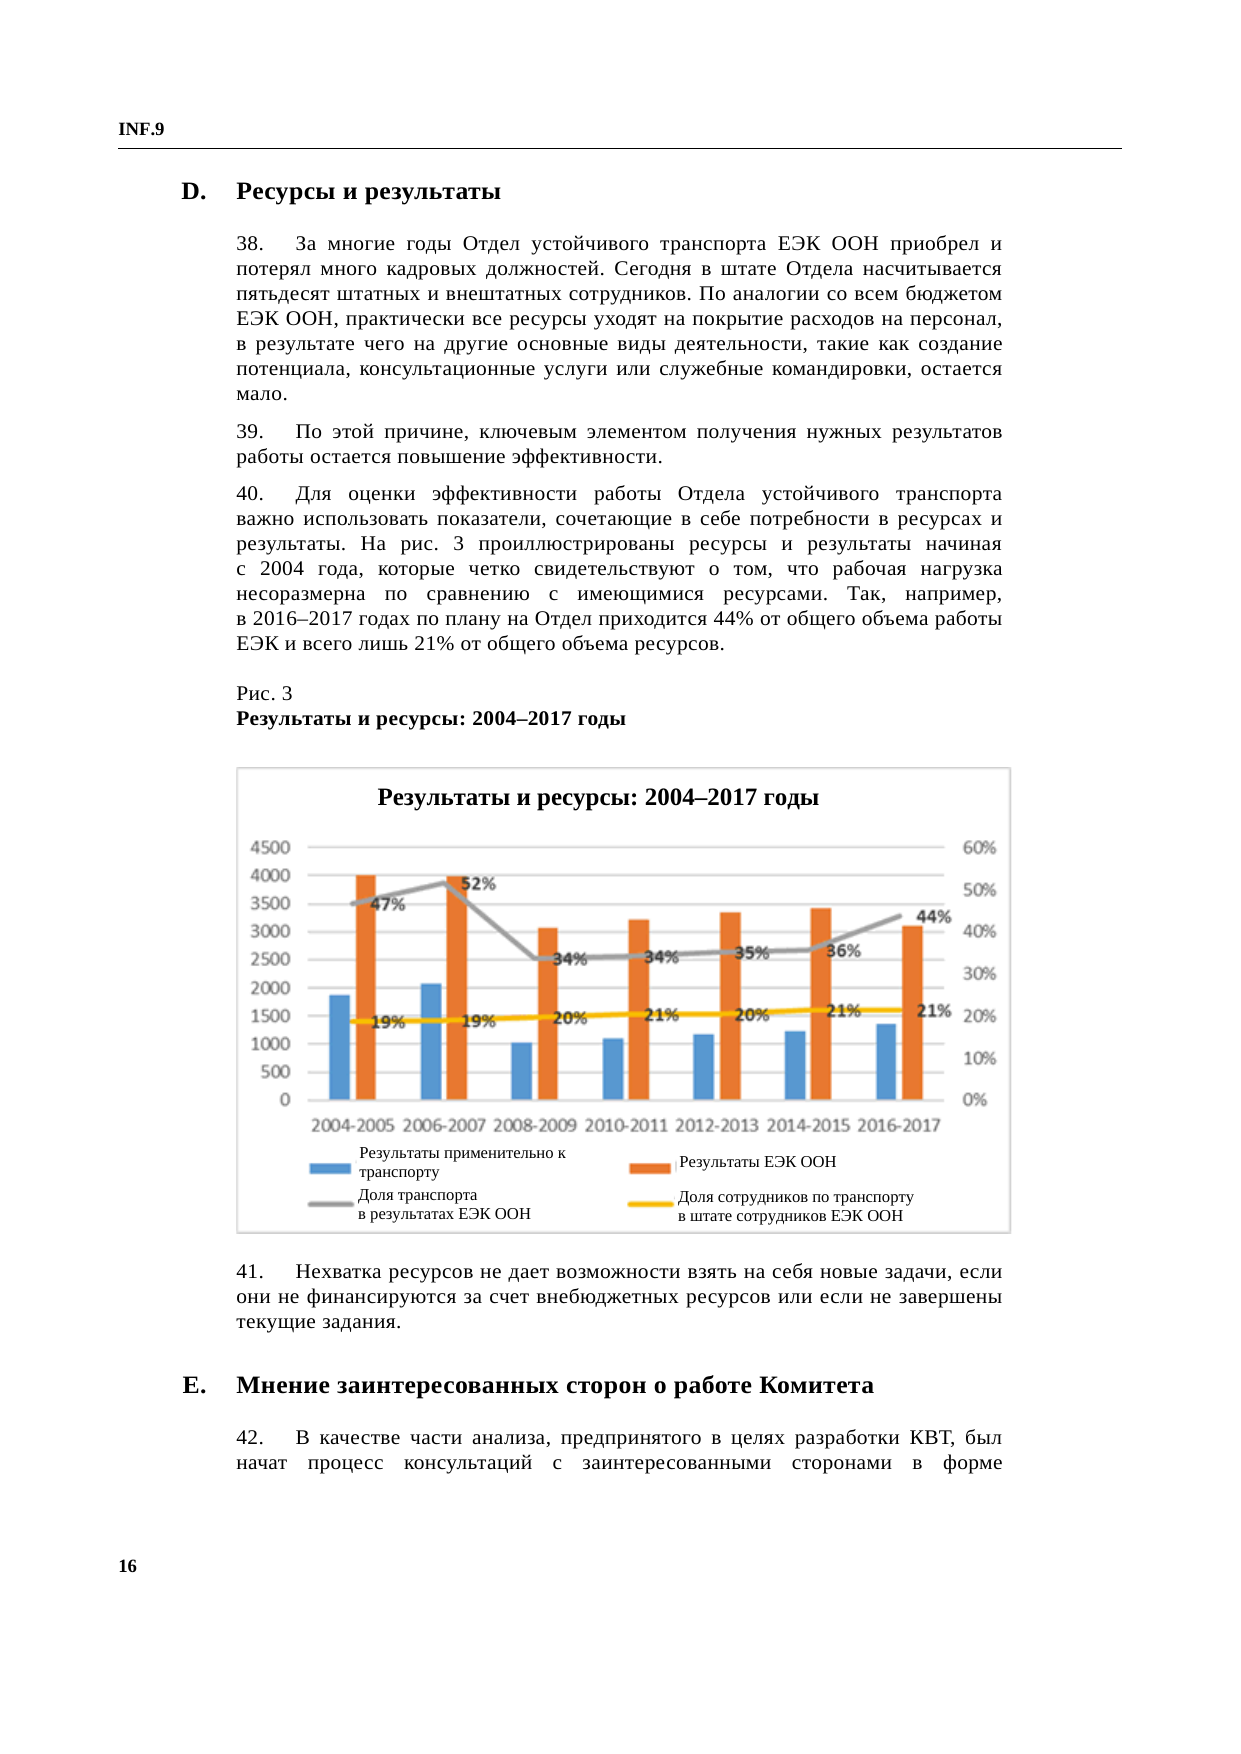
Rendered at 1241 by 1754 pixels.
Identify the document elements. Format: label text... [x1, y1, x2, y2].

text 41. Нехватка ресурсов не дает возможности взять на себя новые задачи, если они не финансируются за счет внебюджетных ресурсов или если не завершены текущие задания. [236, 1258, 1004, 1333]
text 38. За многие годы Отдел устойчивого транспорта ЕЭК ООН приобрел и потерял много кадровых должностей. Сегодня в штате Отдела насчитывается пятьдесят штатных и внештатных сотрудников. По аналогии со всем бюджетом ЕЭК ООН, практически все ресурсы уходят на покрытие расходов на персонал, в результате чего на другие основные виды деятельности, такие как создание потенциала, консультационные услуги или служебные командировки, остается мало. [236, 230, 1004, 405]
text 40. Для оценки эффективности работы Отдела устойчивого транспорта важно использовать показатели, сочетающие в себе потребности в ресурсах и результаты. На рис. 3 проиллюстрированы ресурсы и результаты начиная с 2004 года, которые четко свидетельствуют о том, что рабочая нагрузка несоразмерна по сравнению с имеющимися ресурсами. Так, например, в 2016–2017 годах по плану на Отдел приходится 44% от общего объема работы ЕЭК и всего лишь 21% от общего объема ресурсов. [236, 480, 1004, 655]
text E. Мнение заинтересованных сторон о работе Комитета [118, 1371, 1004, 1399]
text Рис. 3 Результаты и ресурсы: 2004–2017 годы [118, 680, 1004, 730]
text D. Ресурсы и результаты [118, 177, 1004, 205]
text 39. По этой причине, ключевым элементом получения нужных результатов работы остается повышение эффективности. [236, 418, 1004, 468]
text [236, 1424, 1004, 1474]
